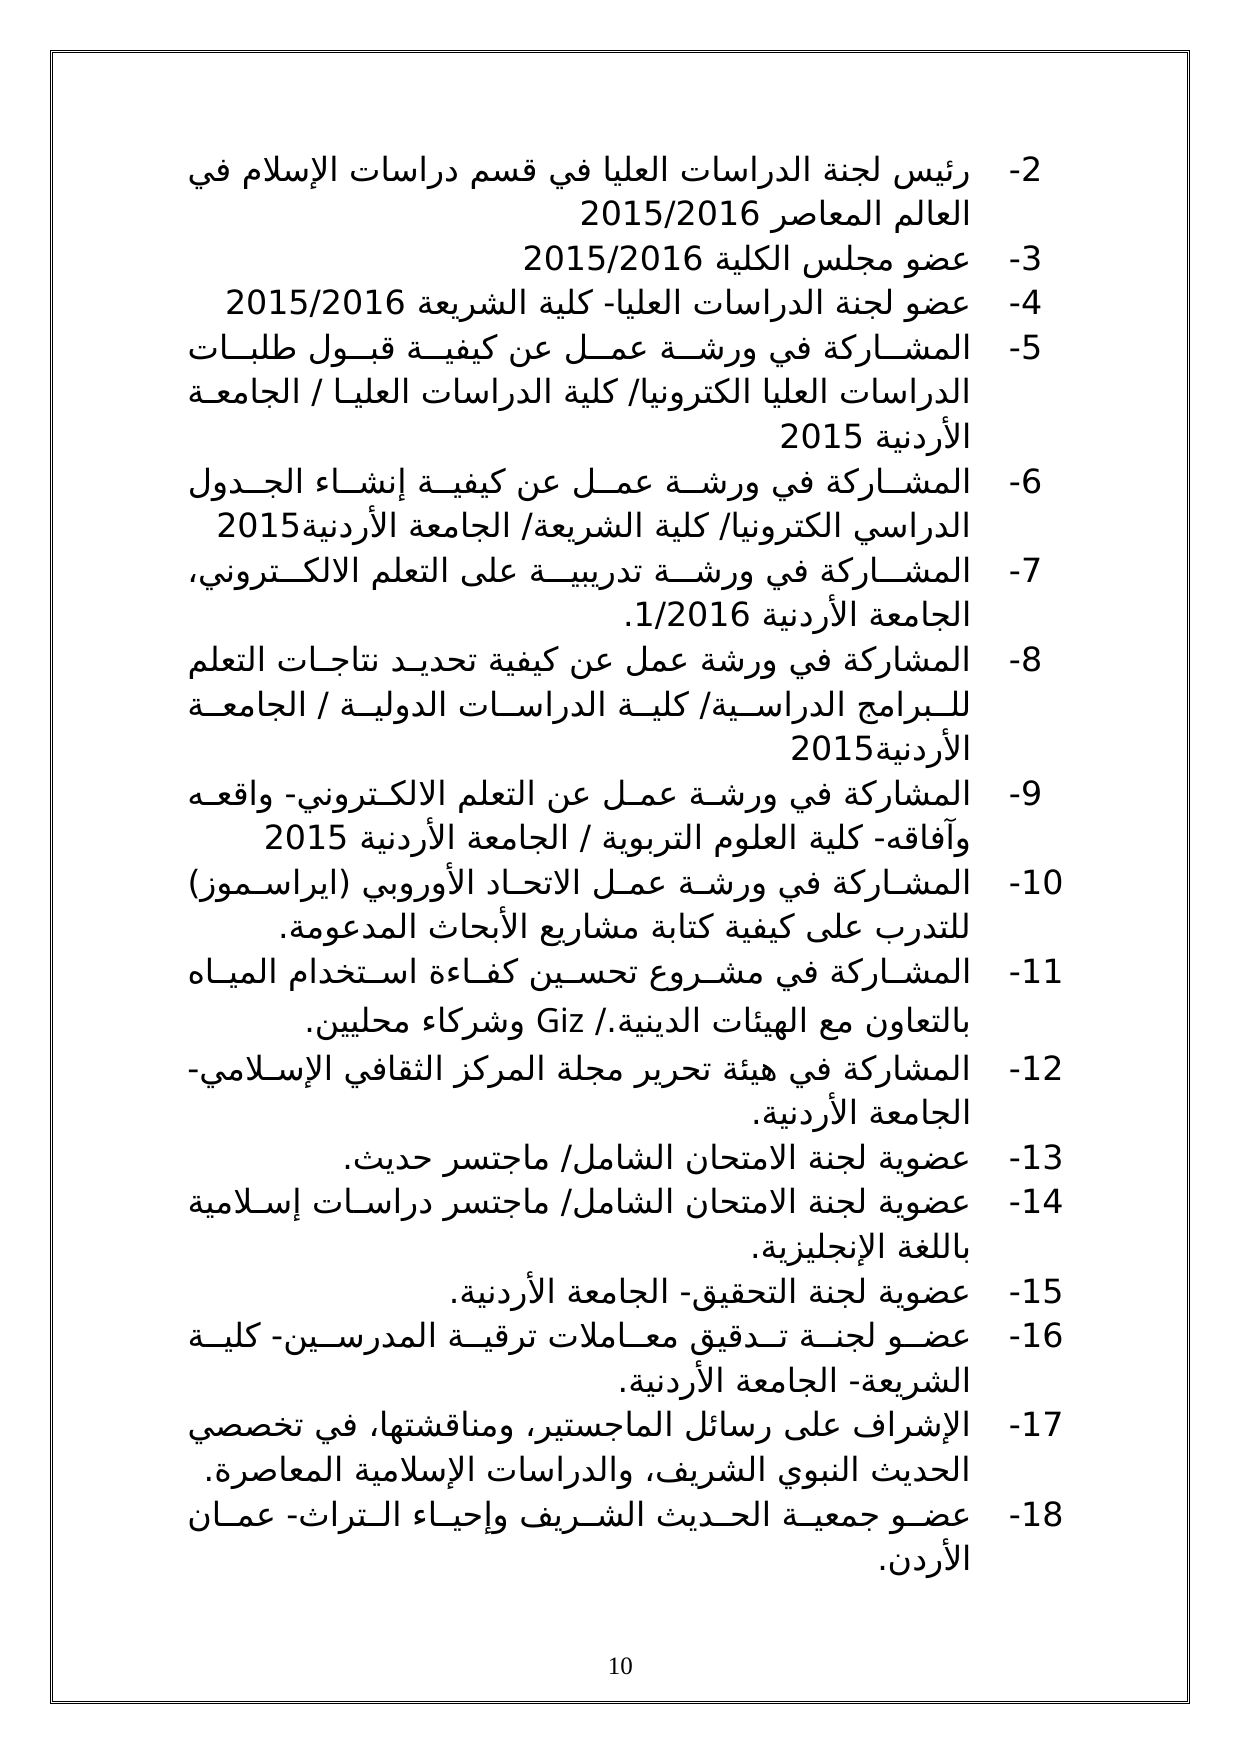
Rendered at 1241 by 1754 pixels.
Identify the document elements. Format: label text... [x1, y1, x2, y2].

list المشاركة في هيئة تحرير مجلة المركز الثقافي الإسلامي- الجامعة الأردنية. [187, 1049, 1009, 1133]
list المشاركة في ورشة عمل عن كيفية إنشاء الجدول الدراسي الكترونيا/ كلية الشريعة/ الجامعة الأردنية2015 [187, 462, 1009, 546]
list عضو مجلس الكلية 2015/2016 [187, 239, 1009, 278]
list المشاركة في ورشة عمل عن كيفية تحديد نتاجات التعلم للبرامج الدراسية/ كلية الدراسات الدولية / الجامعة الأردنية2015 [187, 640, 1009, 768]
list عضو جمعية الحديث الشريف وإحياء التراث- عمان الأردن. [187, 1495, 1009, 1578]
list المشاركة في ورشة عمل الاتحاد الأوروبي (ايراسموز) للتدرب على كيفية كتابة مشاريع الأبحاث المدعومة. [187, 863, 1009, 947]
list رئيس لجنة الدراسات العليا في قسم دراسات الإسلام في العالم المعاصر 2015/2016 [187, 150, 1009, 233]
list عضوية لجنة الامتحان الشامل/ ماجتسر دراسات إسلامية باللغة الإنجليزية. [187, 1183, 1009, 1266]
list عضوية لجنة التحقيق- الجامعة الأردنية. [187, 1272, 1009, 1311]
list المشاركة في ورشة عمل عن كيفية قبول طلبات الدراسات العليا الكترونيا/ كلية الدراسات العليا / الجامعة الأردنية 2015 [187, 328, 1009, 456]
list عضو لجنة تدقيق معاملات ترقية المدرسين- كلية الشريعة- الجامعة الأردنية. [187, 1317, 1009, 1400]
list عضو لجنة الدراسات العليا- كلية الشريعة 2015/2016 [187, 284, 1009, 323]
list الإشراف على رسائل الماجستير، ومناقشتها، في تخصصي الحديث النبوي الشريف، والدراسات الإسلامية المعاصرة. [187, 1406, 1009, 1489]
list المشاركة في ورشة تدريبية على التعلم الالكتروني، الجامعة الأردنية 1/2016. [187, 551, 1009, 635]
list المشاركة في مشروع تحسين كفاءة استخدام المياه بالتعاون مع الهيئات الدينية./ Giz وشركاء محليين. [187, 952, 1009, 1042]
list عضوية لجنة الامتحان الشامل/ ماجتسر حديث. [187, 1138, 1009, 1177]
list المشاركة في ورشة عمل عن التعلم الالكتروني- واقعه وآفاقه- كلية العلوم التربوية / الجامعة الأردنية 2015 [187, 774, 1009, 858]
